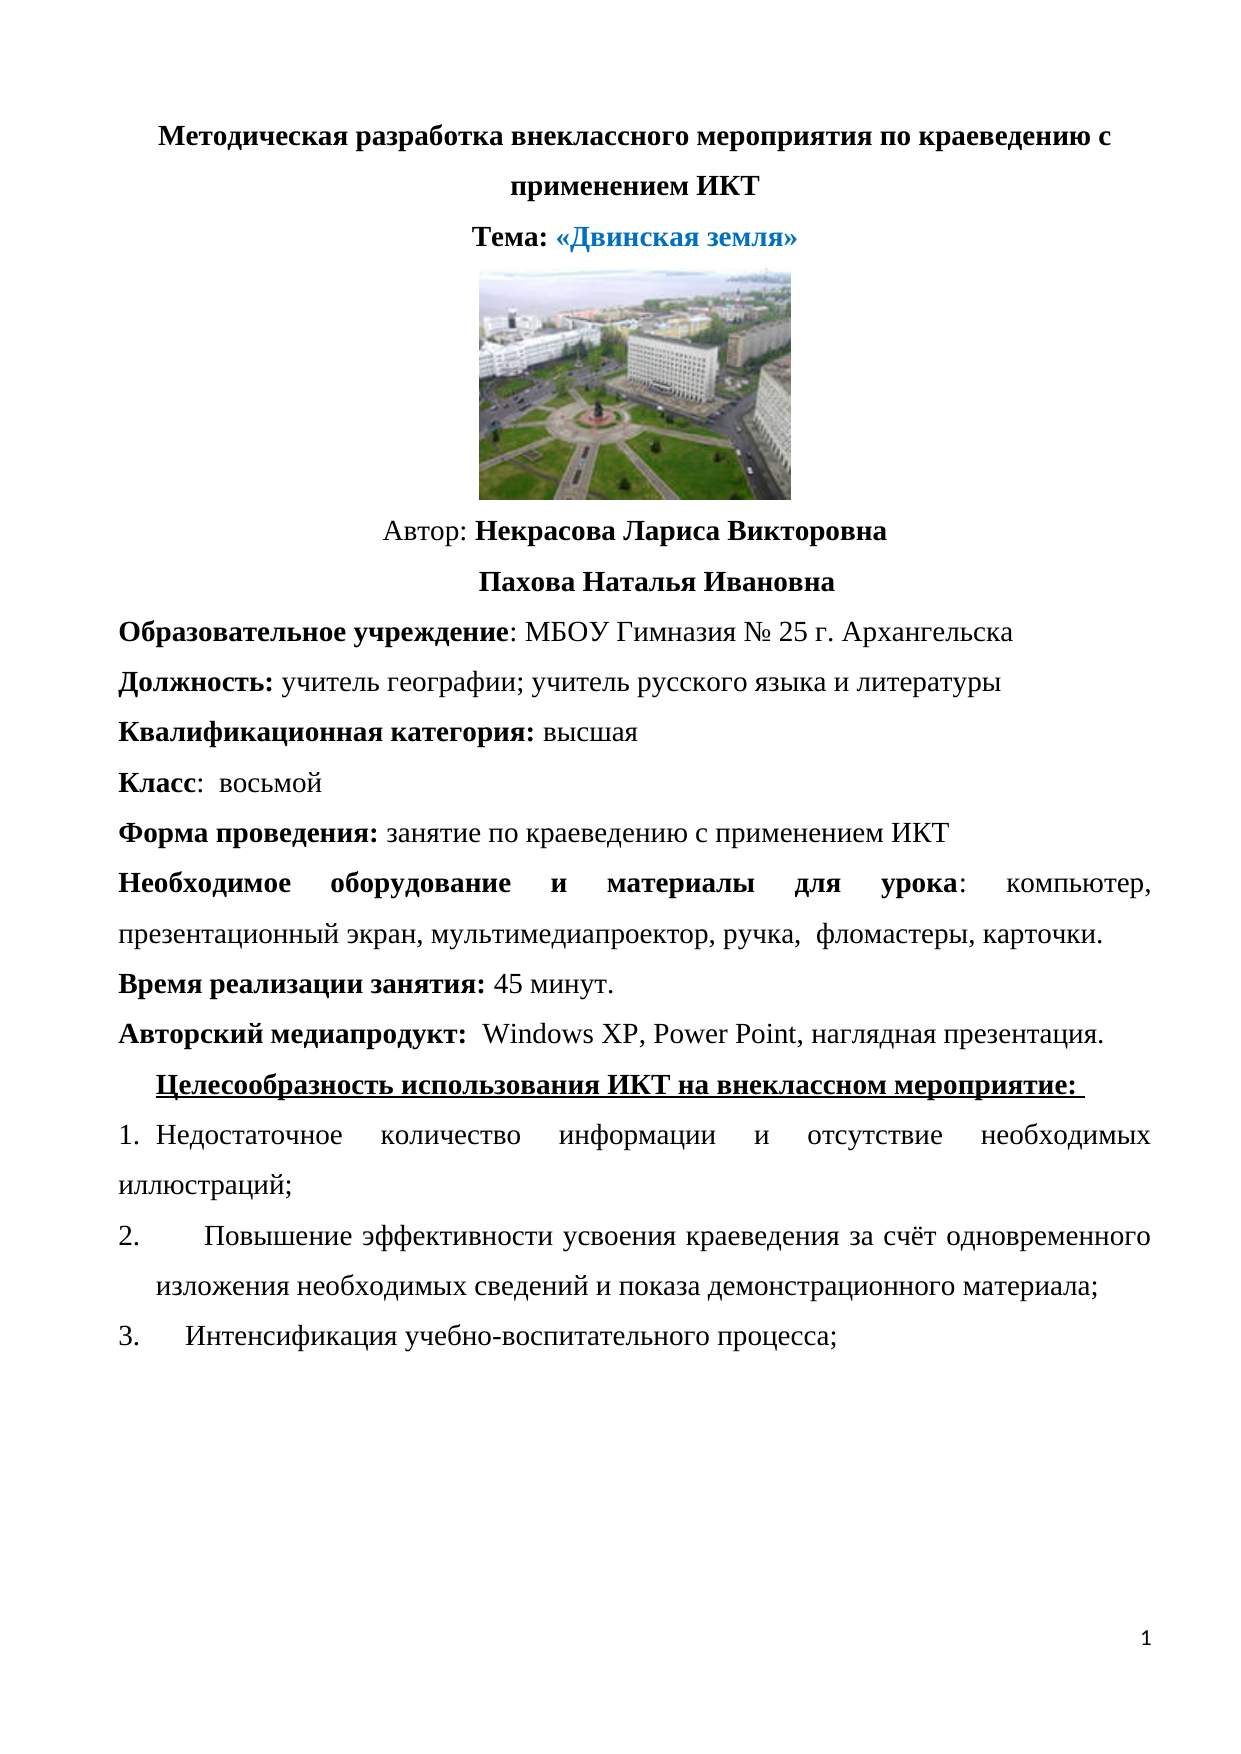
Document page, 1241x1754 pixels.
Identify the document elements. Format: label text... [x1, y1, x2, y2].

text Квалификационная категория: высшая [118, 714, 1152, 748]
text Автор: Некрасова Лариса Викторовна [118, 513, 1152, 547]
list Повышение эффективности усвоения краеведения за счёт одновременного изложения необходимых сведений и показа демонстрационного материала; [118, 1218, 1152, 1302]
text Пахова Наталья Ивановна [118, 564, 1152, 597]
list Интенсификация учебно-воспитательного процесса; [118, 1318, 1152, 1352]
text Целесообразность использования ИКТ на внеклассном мероприятие: [156, 1067, 1152, 1100]
list Недостаточное количество информации и отсутствие необходимых иллюстраций; [118, 1117, 1152, 1201]
text Класс: восьмой [118, 765, 1152, 798]
text Необходимое оборудование и материалы для урока: компьютер, презентационный экран, мультимедиапроектор, ручка, фломастеры, карточки. [118, 866, 1152, 949]
text Образовательное учреждение: МБОУ Гимназия № 25 г. Архангельска [118, 614, 1152, 647]
text Должность: учитель географии; учитель русского языка и литературы [118, 664, 1152, 698]
text Методическая разработка внеклассного мероприятия по краеведению с применением ИКТ [118, 118, 1152, 202]
text Время реализации занятия: 45 минут. [118, 966, 1152, 1000]
text Авторский медиапродукт: Windows XP, Power Point, наглядная презентация. [118, 1016, 1152, 1050]
text Форма проведения: занятие по краеведению с применением ИКТ [118, 815, 1152, 849]
picture [479, 268, 791, 500]
text Тема: «Двинская земля» [118, 219, 1152, 252]
